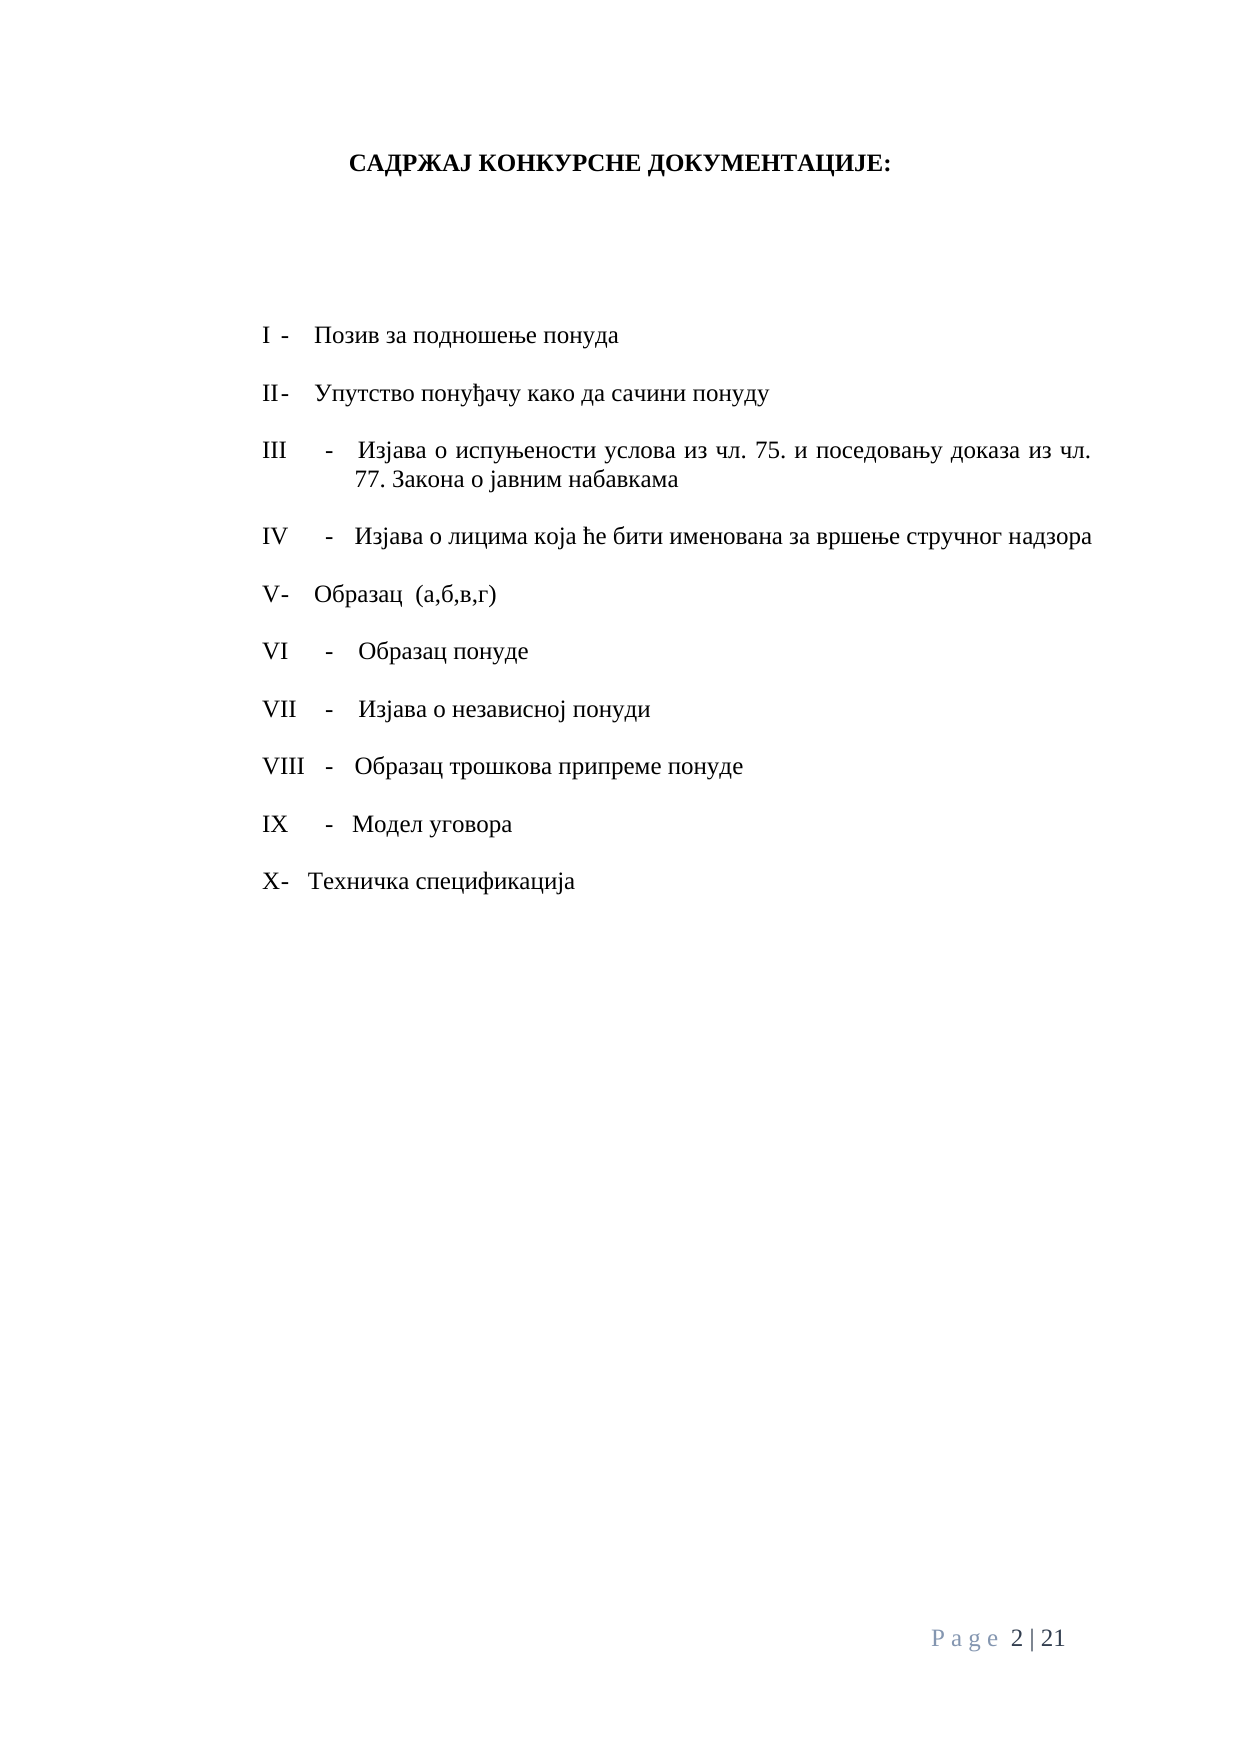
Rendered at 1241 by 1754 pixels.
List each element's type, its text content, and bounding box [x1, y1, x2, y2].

list - Образац трошкова припреме понуде [262, 751, 1093, 780]
list - Изјава о независној понуди [262, 694, 1093, 723]
list - Модел уговора [262, 809, 1093, 838]
list - Изјава о испуњености услова из чл. 75. и поседовању доказа из чл. 77. Закона о јавним набавкама [262, 435, 1093, 493]
list - Упутство понуђачу како да сачини понуду [262, 378, 1093, 406]
text САДРЖАЈ КОНКУРСНЕ ДОКУМЕНТАЦИЈЕ: [148, 148, 1093, 176]
list - Позив за подношење понуда [262, 320, 1093, 349]
list - Образац (а,б,в,г) [262, 579, 1093, 608]
list - Изјава о лицима која ће бити именована за вршење стручног надзора [262, 521, 1093, 550]
list - Образац понуде [262, 636, 1093, 665]
list - Техничка спецификација [262, 866, 1093, 895]
